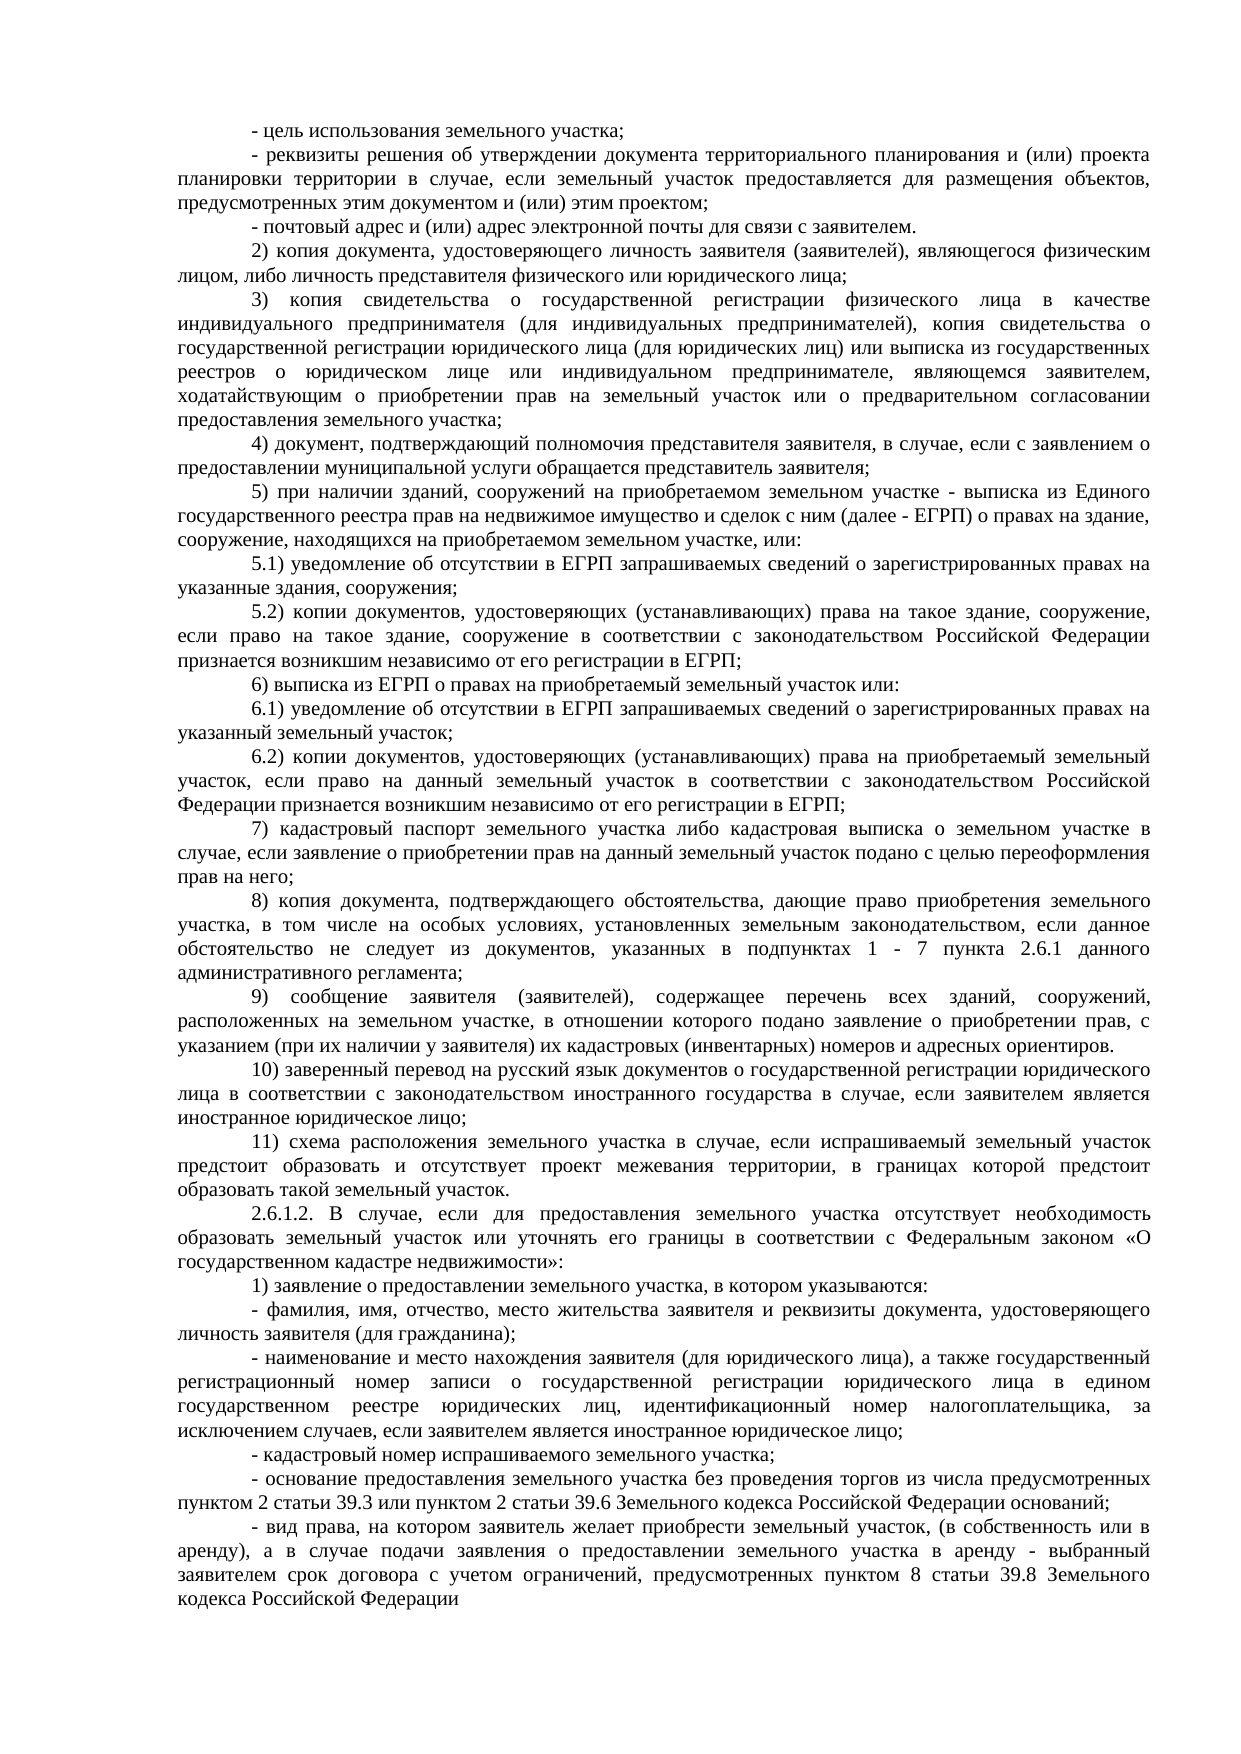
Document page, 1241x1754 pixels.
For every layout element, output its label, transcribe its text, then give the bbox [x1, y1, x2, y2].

text 2.6.1.2. В случае, если для предоставления земельного участка отсутствует необходимость образовать земельный участок или уточнять его границы в соответствии с Федеральным законом «О государственном кадастре недвижимости»: [177, 1201, 1152, 1273]
text 11) схема расположения земельного участка в случае, если испрашиваемый земельный участок предстоит образовать и отсутствует проект межевания территории, в границах которой предстоит образовать такой земельный участок. [177, 1129, 1152, 1201]
text - основание предоставления земельного участка без проведения торгов из числа предусмотренных пунктом 2 статьи 39.3 или пунктом 2 статьи 39.6 Земельного кодекса Российской Федерации оснований; [177, 1466, 1152, 1514]
text - наименование и место нахождения заявителя (для юридического лица), а также государственный регистрационный номер записи о государственной регистрации юридического лица в едином государственном реестре юридических лиц, идентификационный номер налогоплательщика, за исключением случаев, если заявителем является иностранное юридическое лицо; [177, 1345, 1152, 1442]
text 2) копия документа, удостоверяющего личность заявителя (заявителей), являющегося физическим лицом, либо личность представителя физического или юридического лица; [177, 238, 1152, 287]
text - реквизиты решения об утверждении документа территориального планирования и (или) проекта планировки территории в случае, если земельный участок предоставляется для размещения объектов, предусмотренных этим документом и (или) этим проектом; [177, 142, 1152, 214]
text - вид права, на котором заявитель желает приобрести земельный участок, (в собственность или в аренду), а в случае подачи заявления о предоставлении земельного участка в аренду - выбранный заявителем срок договора с учетом ограничений, предусмотренных пунктом 8 статьи 39.8 Земельного кодекса Российской Федерации [177, 1514, 1152, 1610]
text 4) документ, подтверждающий полномочия представителя заявителя, в случае, если с заявлением о предоставлении муниципальной услуги обращается представитель заявителя; [177, 431, 1152, 479]
text - почтовый адрес и (или) адрес электронной почты для связи с заявителем. [177, 214, 1152, 238]
text - фамилия, имя, отчество, место жительства заявителя и реквизиты документа, удостоверяющего личность заявителя (для гражданина); [177, 1297, 1152, 1345]
text 5) при наличии зданий, сооружений на приобретаемом земельном участке - выписка из Единого государственного реестра прав на недвижимое имущество и сделок с ним (далее - ЕГРП) о правах на здание, сооружение, находящихся на приобретаемом земельном участке, или: [177, 479, 1152, 551]
text 6.2) копии документов, удостоверяющих (устанавливающих) права на приобретаемый земельный участок, если право на данный земельный участок в соответствии с законодательством Российской Федерации признается возникшим независимо от его регистрации в ЕГРП; [177, 744, 1152, 816]
text - кадастровый номер испрашиваемого земельного участка; [177, 1442, 1152, 1466]
text 6) выписка из ЕГРП о правах на приобретаемый земельный участок или: [177, 672, 1152, 696]
text 8) копия документа, подтверждающего обстоятельства, дающие право приобретения земельного участка, в том числе на особых условиях, установленных земельным законодательством, если данное обстоятельство не следует из документов, указанных в подпунктах 1 - 7 пункта 2.6.1 данного административного регламента; [177, 888, 1152, 984]
text 10) заверенный перевод на русский язык документов о государственной регистрации юридического лица в соответствии с законодательством иностранного государства в случае, если заявителем является иностранное юридическое лицо; [177, 1057, 1152, 1129]
text 5.1) уведомление об отсутствии в ЕГРП запрашиваемых сведений о зарегистрированных правах на указанные здания, сооружения; [177, 551, 1152, 599]
text 6.1) уведомление об отсутствии в ЕГРП запрашиваемых сведений о зарегистрированных правах на указанный земельный участок; [177, 696, 1152, 744]
text 9) сообщение заявителя (заявителей), содержащее перечень всех зданий, сооружений, расположенных на земельном участке, в отношении которого подано заявление о приобретении прав, с указанием (при их наличии у заявителя) их кадастровых (инвентарных) номеров и адресных ориентиров. [177, 984, 1152, 1057]
text - цель использования земельного участка; [177, 118, 1152, 142]
text 5.2) копии документов, удостоверяющих (устанавливающих) права на такое здание, сооружение, если право на такое здание, сооружение в соответствии с законодательством Российской Федерации признается возникшим независимо от его регистрации в ЕГРП; [177, 599, 1152, 672]
text 7) кадастровый паспорт земельного участка либо кадастровая выписка о земельном участке в случае, если заявление о приобретении прав на данный земельный участок подано с целью переоформления прав на него; [177, 816, 1152, 888]
text 3) копия свидетельства о государственной регистрации физического лица в качестве индивидуального предпринимателя (для индивидуальных предпринимателей), копия свидетельства о государственной регистрации юридического лица (для юридических лиц) или выписка из государственных реестров о юридическом лице или индивидуальном предпринимателе, являющемся заявителем, ходатайствующим о приобретении прав на земельный участок или о предварительном согласовании предоставления земельного участка; [177, 287, 1152, 431]
text 1) заявление о предоставлении земельного участка, в котором указываются: [177, 1273, 1152, 1297]
